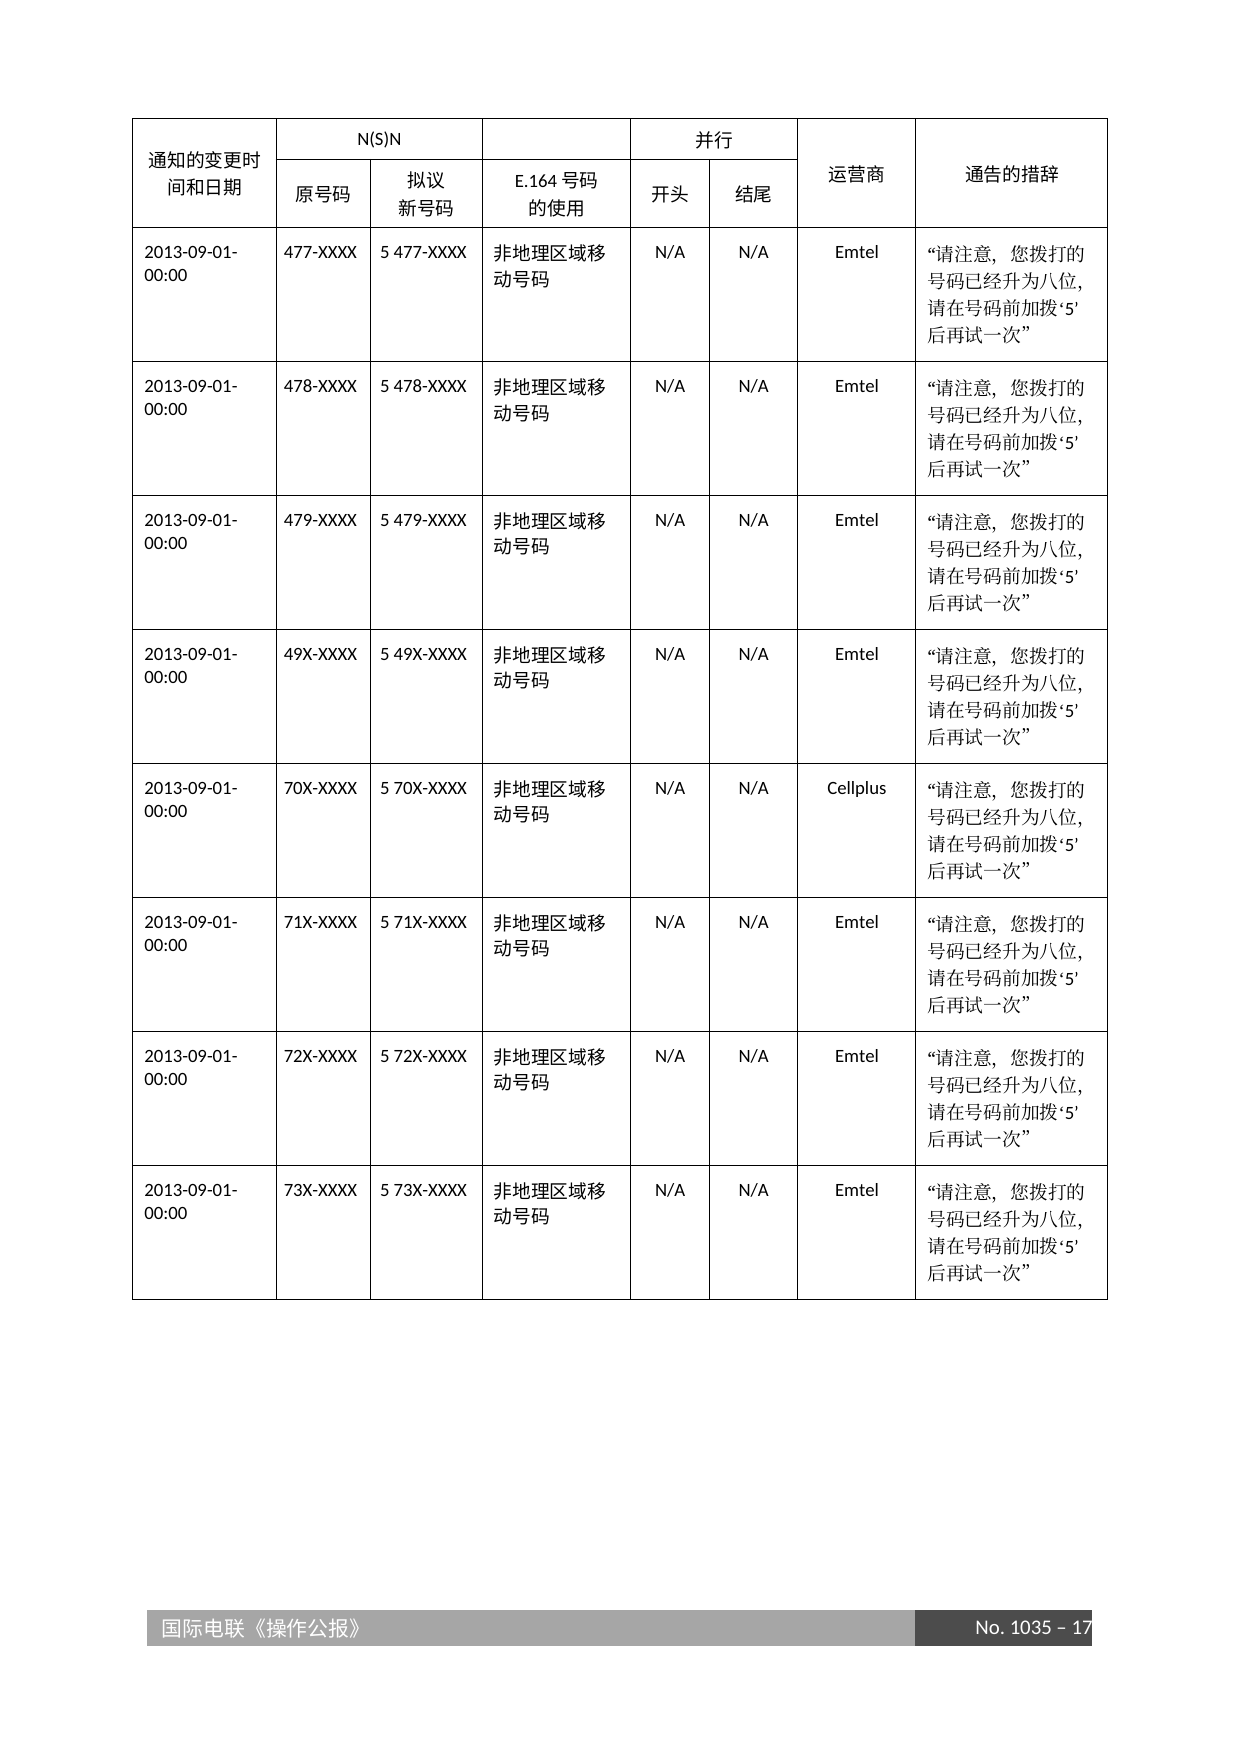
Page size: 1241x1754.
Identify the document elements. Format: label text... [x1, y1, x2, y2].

table_cell 非地理区域移动号码 [483, 228, 630, 361]
table_cell 2013-09-01-00:00 [133, 496, 276, 629]
table_cell 非地理区域移动号码 [483, 1032, 630, 1164]
table_cell N/A [710, 496, 797, 629]
table_cell 非地理区域移动号码 [483, 898, 630, 1031]
table_cell N/A [710, 630, 797, 763]
table_cell 开头 [631, 160, 709, 227]
table_cell “请注意，您拨打的号码已经升为八位，请在号码前加拨‘5’后再试一次” [916, 1166, 1107, 1298]
table_cell 2013-09-01-00:00 [133, 630, 276, 763]
table_cell N/A [631, 496, 709, 629]
table_cell 477-XXXX [277, 228, 370, 361]
table_cell Emtel [798, 630, 915, 763]
table_cell N/A [631, 1032, 709, 1164]
table_cell 非地理区域移动号码 [483, 764, 630, 897]
table_header 通知的变更时间和日期 [133, 119, 276, 227]
table_cell N/A [631, 764, 709, 897]
table_cell 73X-XXXX [277, 1166, 370, 1298]
table_cell “请注意，您拨打的号码已经升为八位，请在号码前加拨‘5’后再试一次” [916, 898, 1107, 1031]
table_cell 拟议 新号码 [371, 160, 482, 227]
table_cell 非地理区域移动号码 [483, 1166, 630, 1298]
table_cell Emtel [798, 1166, 915, 1298]
table_cell 2013-09-01-00:00 [133, 228, 276, 361]
table_cell 非地理区域移动号码 [483, 362, 630, 495]
table_cell 5 70X-XXXX [371, 764, 482, 897]
table_cell 5 71X-XXXX [371, 898, 482, 1031]
table_cell 2013-09-01-00:00 [133, 362, 276, 495]
table_cell N/A [710, 764, 797, 897]
table_header 运营商 [798, 119, 915, 227]
table_cell 非地理区域移动号码 [483, 496, 630, 629]
table_cell N/A [631, 362, 709, 495]
table_cell “请注意，您拨打的号码已经升为八位，请在号码前加拨‘5’后再试一次” [916, 1032, 1107, 1164]
table_cell Emtel [798, 898, 915, 1031]
table_cell Emtel [798, 362, 915, 495]
table_cell Emtel [798, 496, 915, 629]
table_cell Emtel [798, 228, 915, 361]
table_cell 478-XXXX [277, 362, 370, 495]
table_cell 5 72X-XXXX [371, 1032, 482, 1164]
table_cell N/A [710, 1166, 797, 1298]
table_cell “请注意，您拨打的号码已经升为八位，请在号码前加拨‘5’后再试一次” [916, 362, 1107, 495]
table_cell N/A [710, 228, 797, 361]
table_cell N/A [631, 898, 709, 1031]
table_header 并行 [631, 119, 797, 159]
table_cell “请注意，您拨打的号码已经升为八位，请在号码前加拨‘5’后再试一次” [916, 630, 1107, 763]
table_header 通告的措辞 [916, 119, 1107, 227]
table_cell 5 479-XXXX [371, 496, 482, 629]
table_cell 72X-XXXX [277, 1032, 370, 1164]
table_cell N/A [631, 1166, 709, 1298]
table_cell 5 73X-XXXX [371, 1166, 482, 1298]
table_cell 结尾 [710, 160, 797, 227]
table_cell 原号码 [277, 160, 370, 227]
table_cell Cellplus [798, 764, 915, 897]
table_cell N/A [631, 228, 709, 361]
table_cell 5 478-XXXX [371, 362, 482, 495]
table_cell 71X-XXXX [277, 898, 370, 1031]
table_cell 2013-09-01-00:00 [133, 1166, 276, 1298]
table_cell 479-XXXX [277, 496, 370, 629]
table_cell 非地理区域移动号码 [483, 630, 630, 763]
table_cell 2013-09-01-00:00 [133, 898, 276, 1031]
table_cell Emtel [798, 1032, 915, 1164]
table_cell 70X-XXXX [277, 764, 370, 897]
table_cell “请注意，您拨打的号码已经升为八位，请在号码前加拨‘5’后再试一次” [916, 496, 1107, 629]
table_header N(S)N [277, 119, 482, 159]
table_cell N/A [710, 898, 797, 1031]
table_cell N/A [710, 1032, 797, 1164]
table_header [483, 119, 630, 159]
table_cell 2013-09-01-00:00 [133, 764, 276, 897]
table_cell N/A [710, 362, 797, 495]
table_cell E.164号码 的使用 [483, 160, 630, 227]
table_cell 5 49X-XXXX [371, 630, 482, 763]
table_cell 2013-09-01-00:00 [133, 1032, 276, 1164]
table_cell “请注意，您拨打的号码已经升为八位，请在号码前加拨‘5’后再试一次” [916, 764, 1107, 897]
table_cell 5 477-XXXX [371, 228, 482, 361]
table_cell “请注意，您拨打的号码已经升为八位，请在号码前加拨‘5’后再试一次” [916, 228, 1107, 361]
table_cell N/A [631, 630, 709, 763]
table_cell 49X-XXXX [277, 630, 370, 763]
